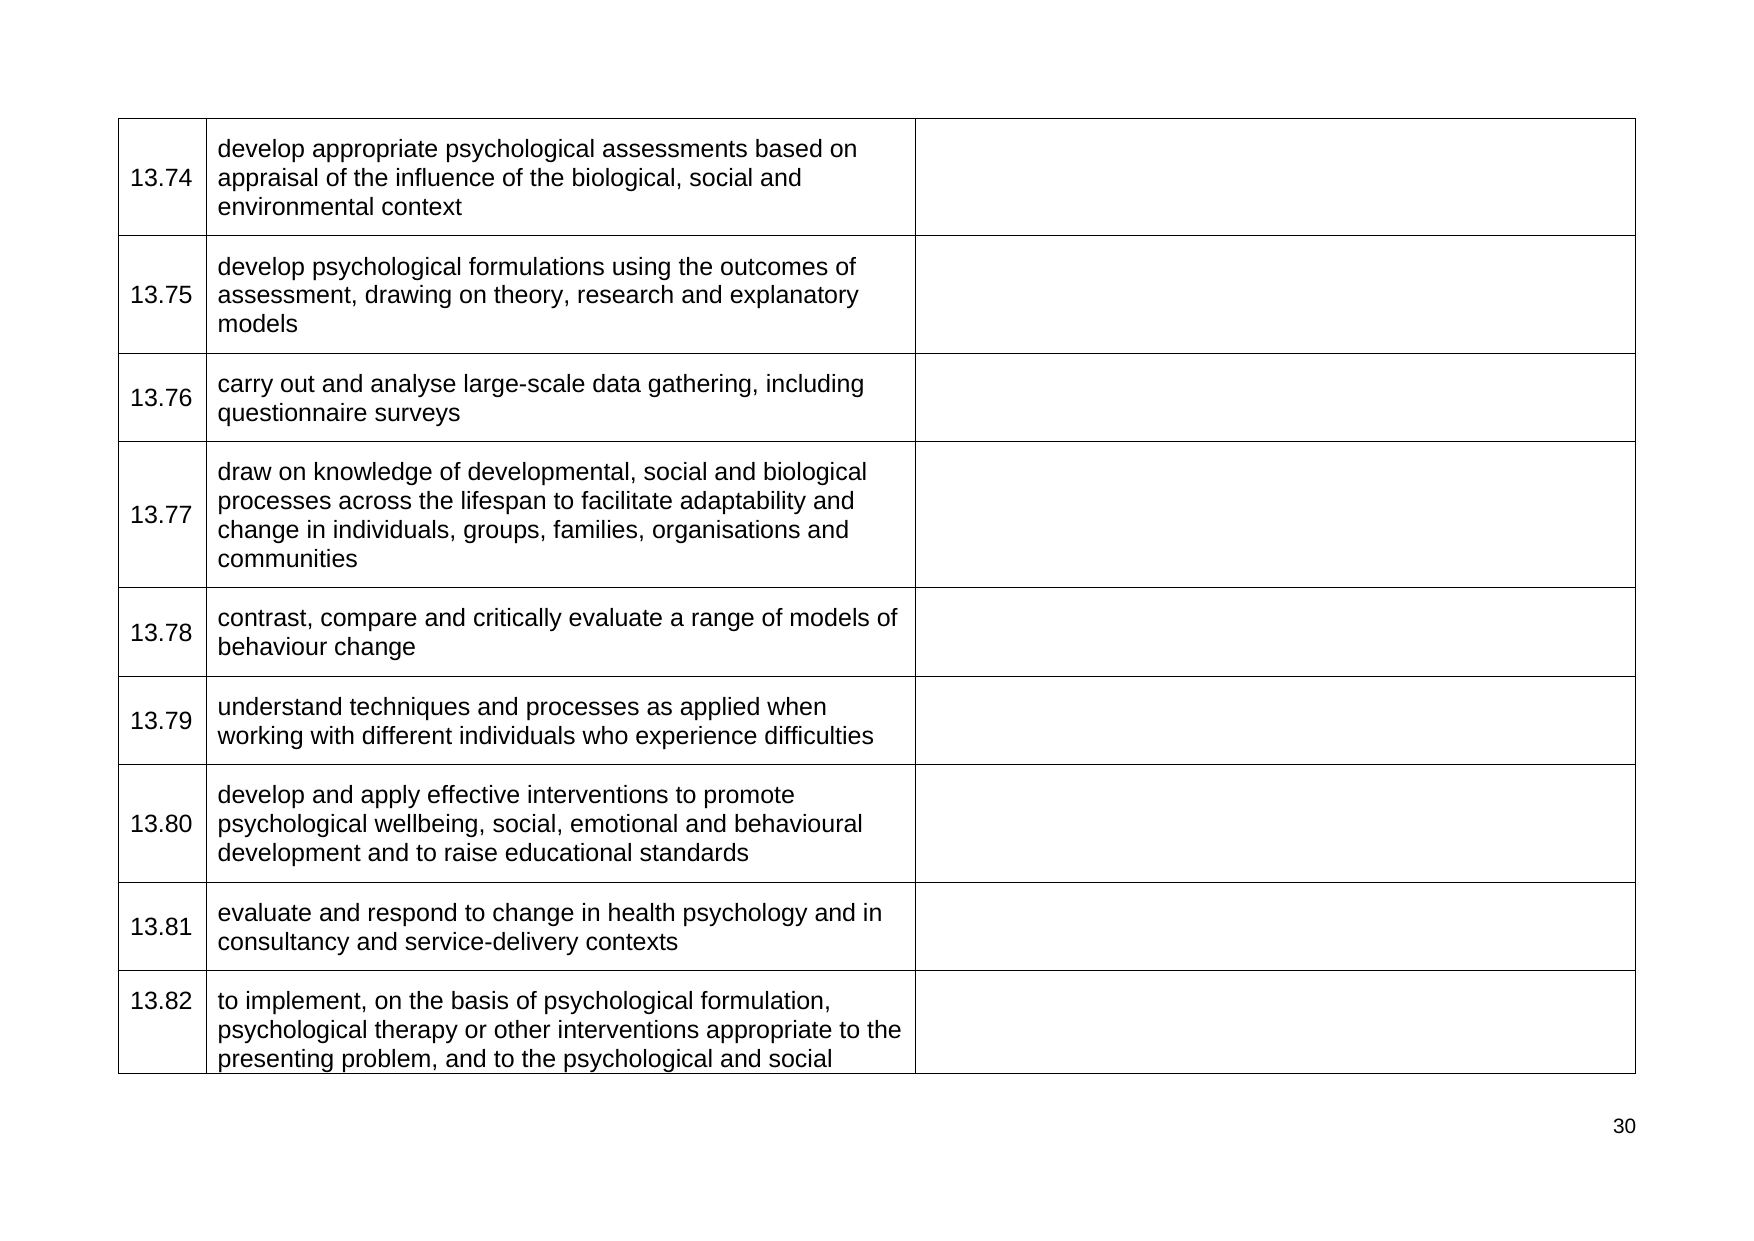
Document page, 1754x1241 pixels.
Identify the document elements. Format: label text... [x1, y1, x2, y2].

table_cell [916, 677, 1635, 764]
table_cell [916, 236, 1635, 353]
table_cell [916, 354, 1635, 441]
table_cell 13.79 [119, 677, 206, 764]
table_cell [916, 971, 1635, 1072]
table_cell [916, 588, 1635, 676]
table_cell 13.81 [119, 883, 206, 970]
table_cell 13.78 [119, 588, 206, 676]
table_cell 13.82 [119, 971, 206, 1072]
table_cell develop appropriate psychological assessments based on appraisal of the influence of the biological, social and environmental context [207, 119, 915, 235]
table_cell [916, 442, 1635, 587]
table_cell evaluate and respond to change in health psychology and in consultancy and service-delivery contexts [207, 883, 915, 970]
table_cell 13.80 [119, 765, 206, 882]
table_cell [916, 119, 1635, 235]
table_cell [207, 971, 915, 1072]
table_cell 13.75 [119, 236, 206, 353]
table_cell [916, 883, 1635, 970]
table_cell 13.77 [119, 442, 206, 587]
table_cell 13.74 [119, 119, 206, 235]
table_cell carry out and analyse large-scale data gathering, including questionnaire surveys [207, 354, 915, 441]
table_cell draw on knowledge of developmental, social and biological processes across the lifespan to facilitate adaptability and change in individuals, groups, families, organisations and communities [207, 442, 915, 587]
table_cell understand techniques and processes as applied when working with different individuals who experience difficulties [207, 677, 915, 764]
table_cell 13.76 [119, 354, 206, 441]
table_cell develop and apply effective interventions to promote psychological wellbeing, social, emotional and behavioural development and to raise educational standards [207, 765, 915, 882]
table_cell develop psychological formulations using the outcomes of assessment, drawing on theory, research and explanatory models [207, 236, 915, 353]
table_cell [916, 765, 1635, 882]
table_cell contrast, compare and critically evaluate a range of models of behaviour change [207, 588, 915, 676]
